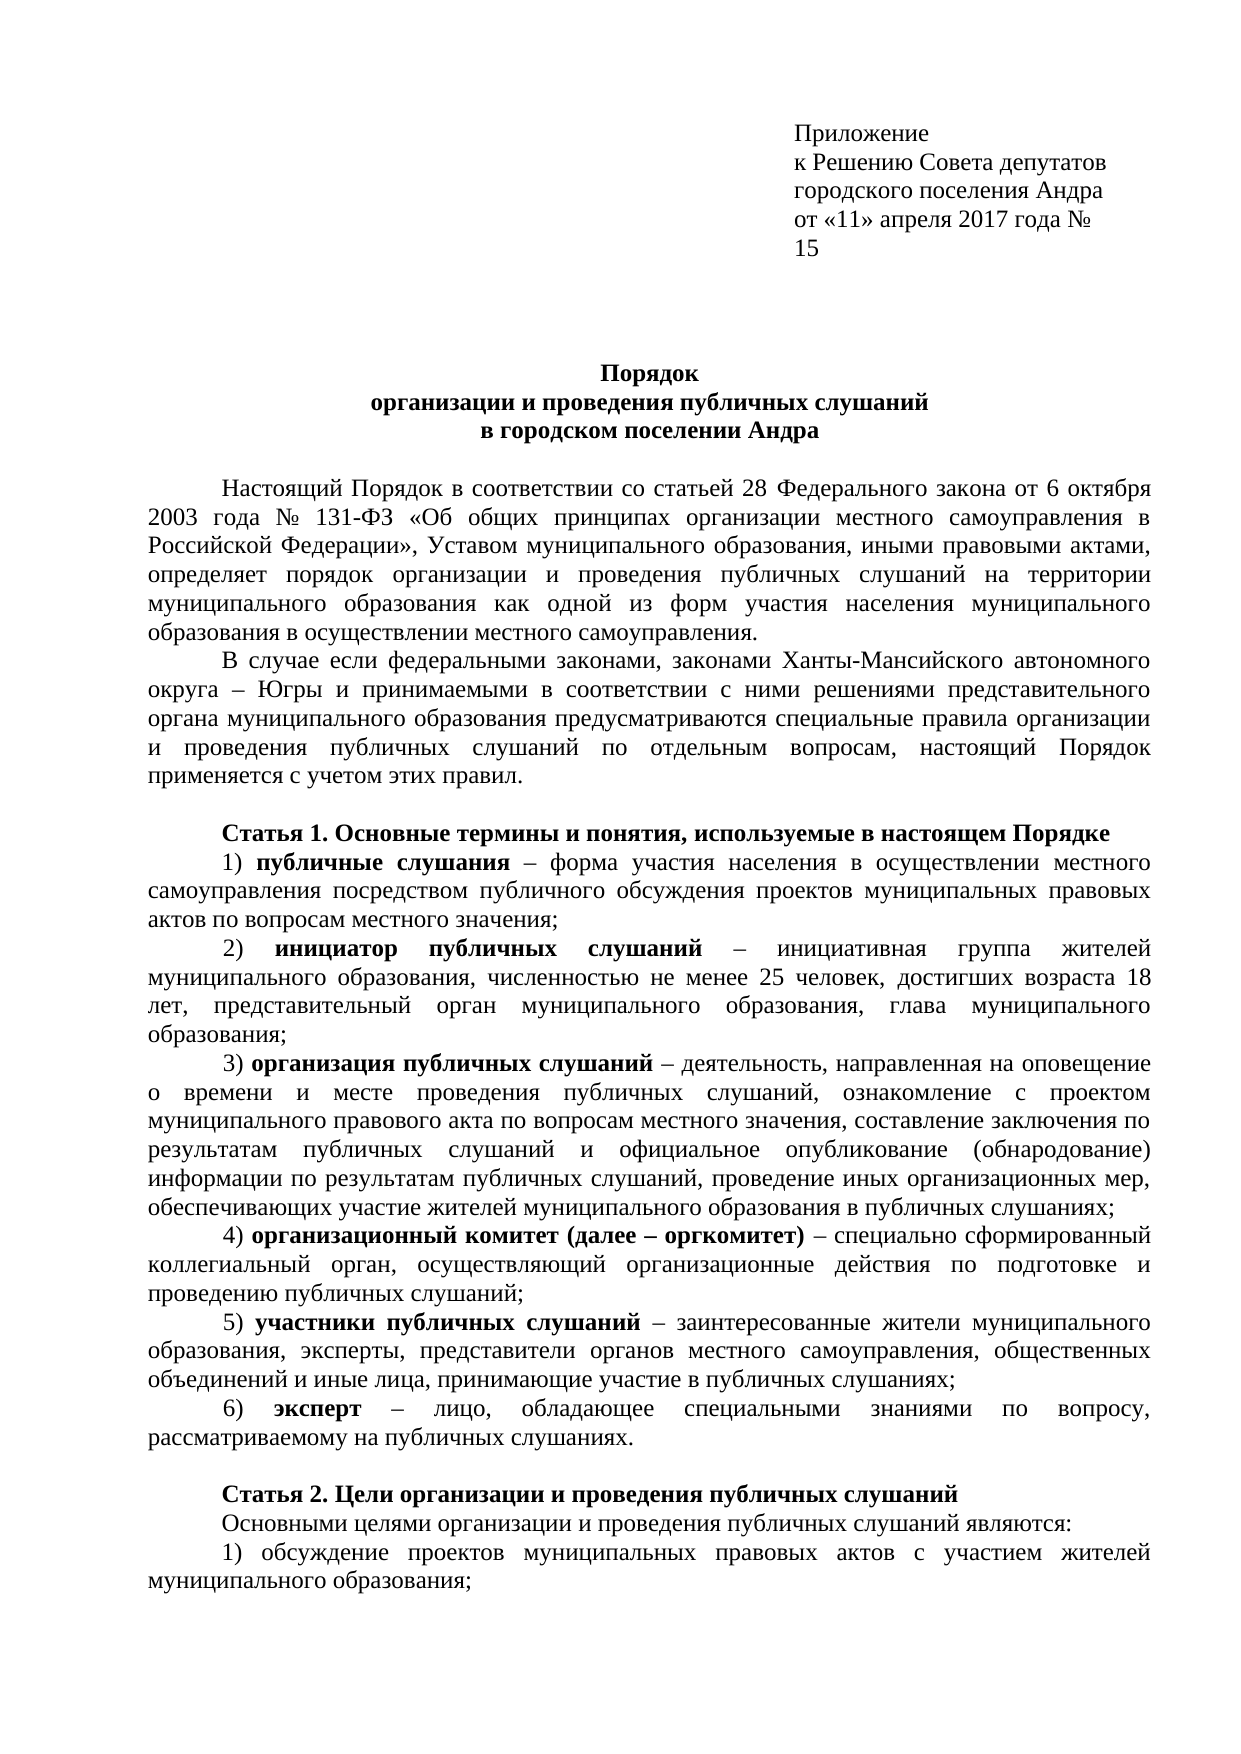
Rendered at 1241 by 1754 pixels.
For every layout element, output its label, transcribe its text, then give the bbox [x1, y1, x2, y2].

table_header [783, 118, 1121, 262]
text 1) обсуждение проектов муниципальных правовых актов с участием жителей муниципального образования; [148, 1537, 1152, 1594]
text 5) участники публичных слушаний – заинтересованные жители муниципального образования, эксперты, представители органов местного самоуправления, общественных объединений и иные лица, принимающие участие в публичных слушаниях; [148, 1307, 1152, 1393]
subtitle В случае если федеральными законами, законами Ханты-Мансийского автономного округа – Югры и принимаемыми в соответствии с ними решениями представительного органа муниципального образования предусматриваются специальные правила организации и проведения публичных слушаний по отдельным вопросам, настоящий Порядок применяется с учетом этих правил. [148, 646, 1152, 789]
title в городском поселении Андра [148, 416, 1152, 444]
text 2) инициатор публичных слушаний – инициативная группа жителей муниципального образования, численностью не менее 25 человек, достигших возраста 18 лет, представительный орган муниципального образования, глава муниципального образования; [148, 933, 1152, 1048]
title Порядок [148, 358, 1152, 387]
text Настоящий Порядок в соответствии со статьей 28 Федерального закона от 6 октября 2003 года № 131-ФЗ «Об общих принципах организации местного самоуправления в Российской Федерации», Уставом муниципального образования, иными правовыми актами, определяет порядок организации и проведения публичных слушаний на территории муниципального образования как одной из форм участия населения муниципального образования в осуществлении местного самоуправления. [148, 473, 1152, 646]
text 3) организация публичных слушаний – деятельность, направленная на оповещение о времени и месте проведения публичных слушаний, ознакомление с проектом муниципального правового акта по вопросам местного значения, составление заключения по результатам публичных слушаний и официальное опубликование (обнародование) информации по результатам публичных слушаний, проведение иных организационных мер, обеспечивающих участие жителей муниципального образования в публичных слушаниях; [148, 1048, 1152, 1221]
text 1) публичные слушания – форма участия населения в осуществлении местного самоуправления посредством публичного обсуждения проектов муниципальных правовых актов по вопросам местного значения; [148, 847, 1152, 933]
title организации и проведения публичных слушаний [148, 387, 1152, 416]
text Статья 2. Цели организации и проведения публичных слушаний [148, 1479, 1152, 1508]
subtitle Статья 1. Основные термины и понятия, используемые в настоящем Порядке [148, 818, 1152, 847]
text 4) организационный комитет (далее – оргкомитет) – специально сформированный коллегиальный орган, осуществляющий организационные действия по подготовке и проведению публичных слушаний; [148, 1221, 1152, 1307]
text Основными целями организации и проведения публичных слушаний являются: [148, 1508, 1152, 1537]
text 6) эксперт – лицо, обладающее специальными знаниями по вопросу, рассматриваемому на публичных слушаниях. [148, 1393, 1152, 1451]
